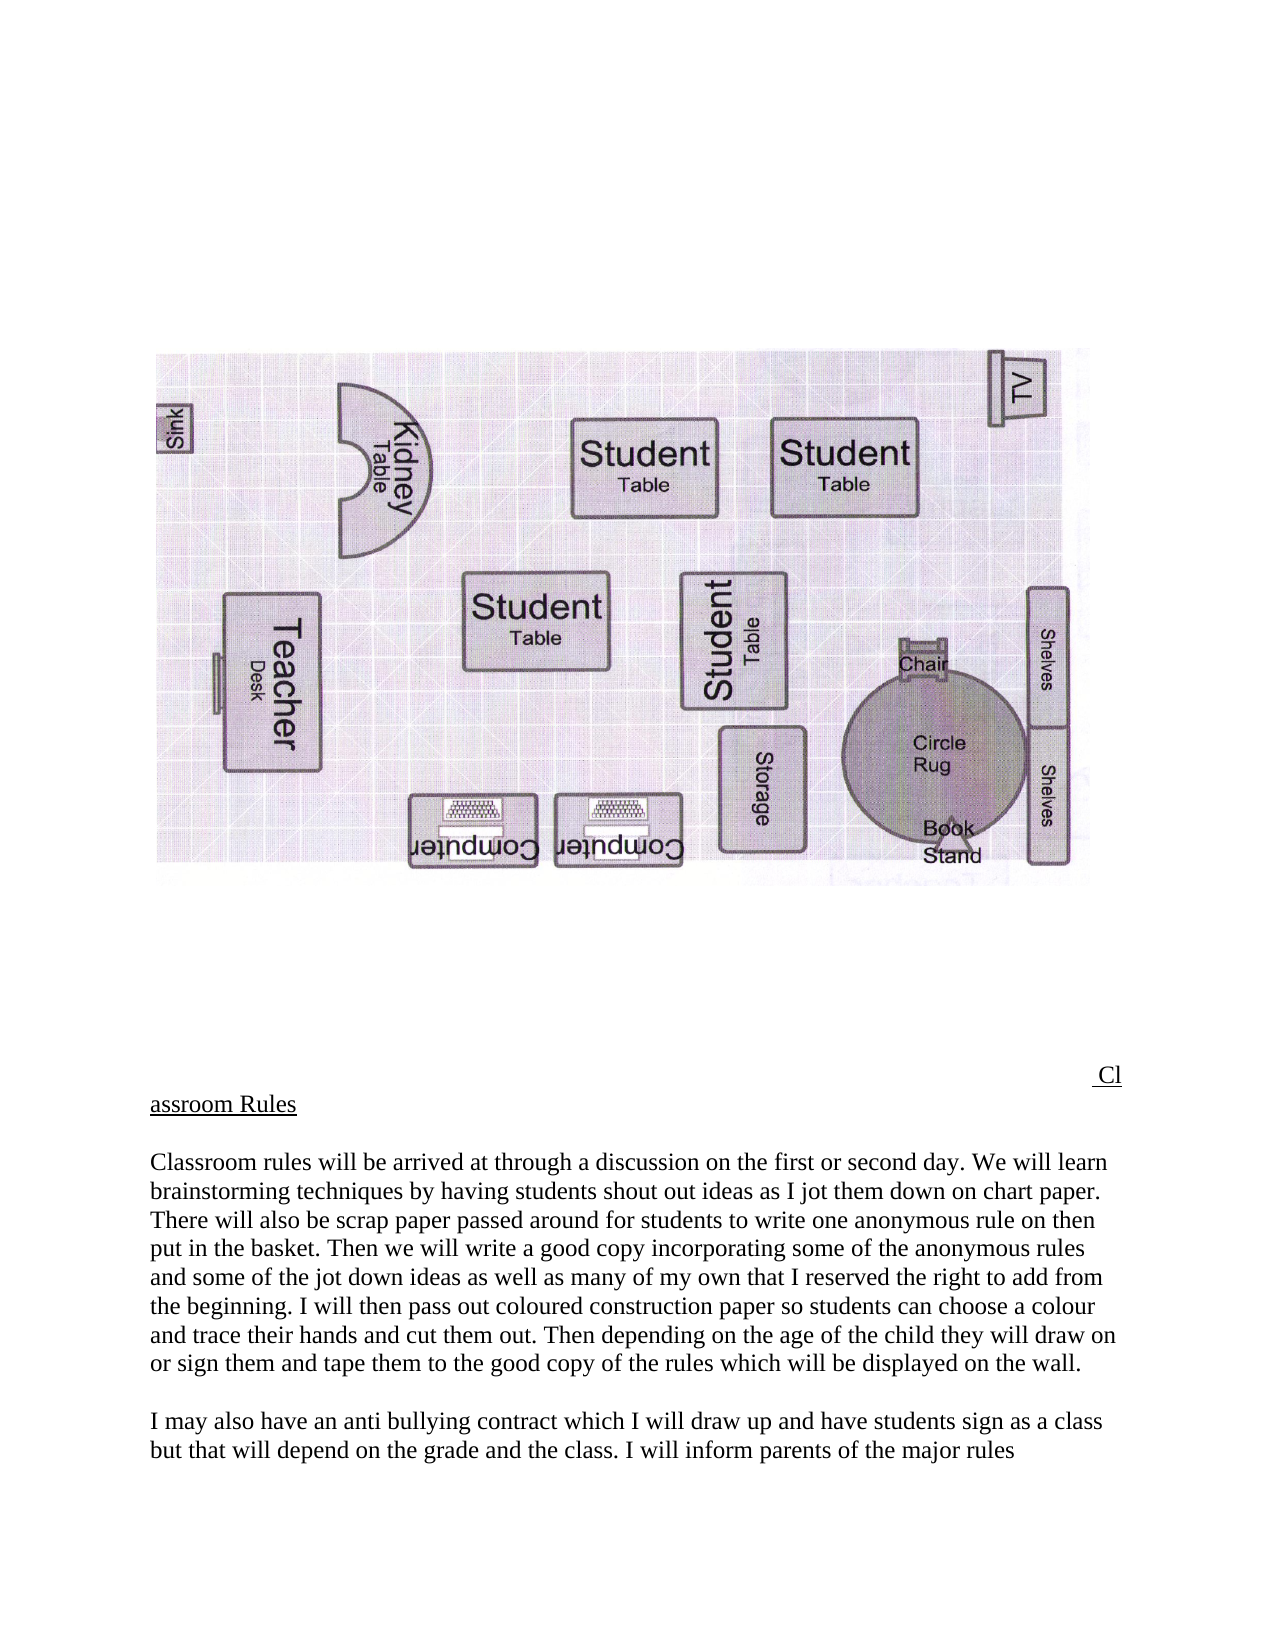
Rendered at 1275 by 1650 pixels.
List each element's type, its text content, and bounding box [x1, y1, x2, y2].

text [150, 1406, 1125, 1464]
text Classroom rules will be arrived at through a discussion on the first or second day. We will learn brainstorming techniques by having students shout out ideas as I jot them down on chart paper. There will also be scrap paper passed around for students to write one anonymous rule on then put in the basket. Then we will write a good copy incorporating some of the anonymous rules and some of the jot down ideas as well as many of my own that I reserved the right to add from the beginning. I will then pass out coloured construction paper so students can choose a colour and trace their hands and cut them out. Then depending on the age of the child they will draw on or sign them and tape them to the good copy of the rules which will be displayed on the wall. [150, 1147, 1125, 1377]
picture [156, 348, 1090, 886]
